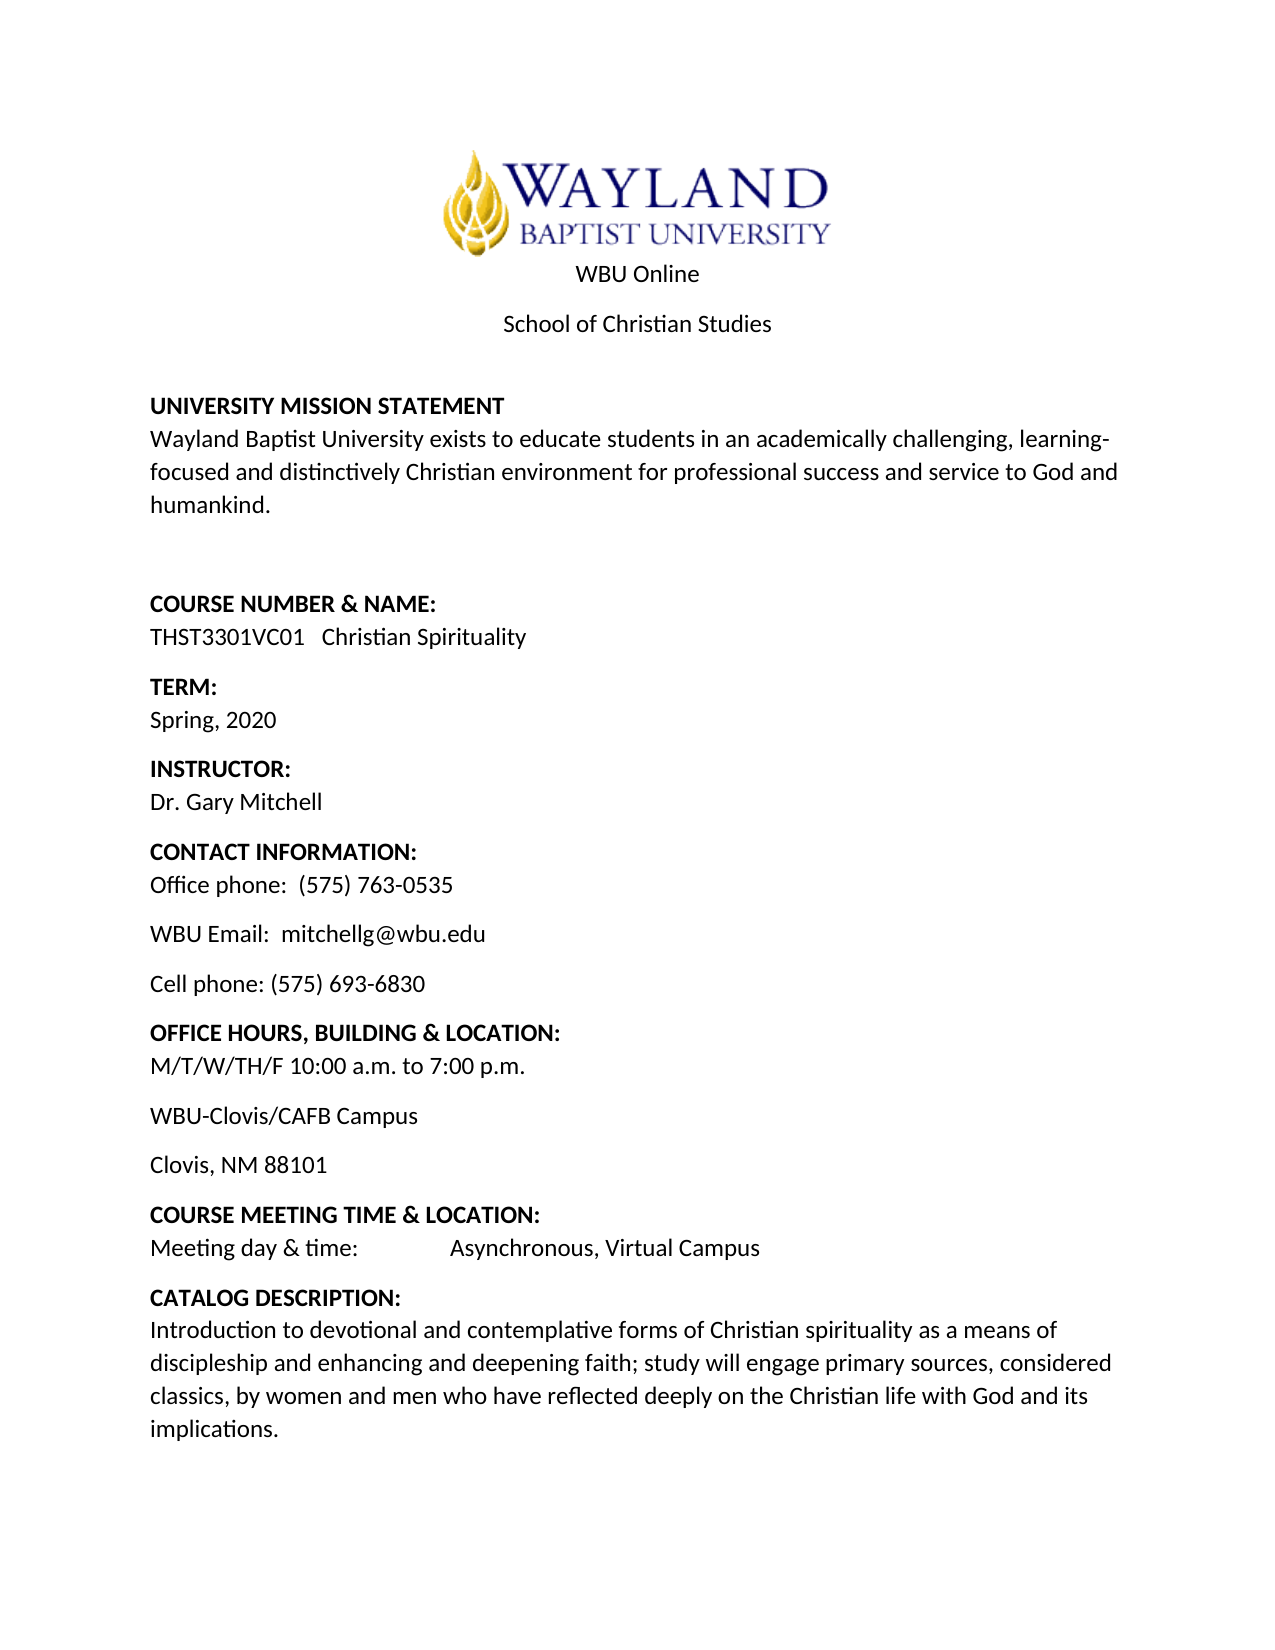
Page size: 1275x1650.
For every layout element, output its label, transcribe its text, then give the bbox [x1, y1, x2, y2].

text Wayland Baptist University exists to educate students in an academically challenging, learning-focused and distinctively Christian environment for professional success and service to God and humankind. [150, 423, 1125, 520]
text Meeting day & time: Asynchronous, Virtual Campus [150, 1232, 1125, 1263]
text Spring, 2020 [150, 704, 1125, 734]
text COURSE MEETING TIME & LOCATION: [150, 1199, 1125, 1230]
text OFFICE HOURS, BUILDING & LOCATION: [150, 1018, 1125, 1048]
text Clovis, NM 88101 [150, 1150, 1125, 1180]
text Cell phone: (575) 693-6830 [150, 968, 1125, 998]
text WBU-Clovis/CAFB Campus [150, 1100, 1125, 1131]
text M/T/W/TH/F 10:00 a.m. to 7:00 p.m. [150, 1051, 1125, 1081]
text WBU Online [150, 258, 1125, 289]
text CONTACT INFORMATION: [150, 836, 1125, 866]
picture [442, 150, 833, 257]
text UNIVERSITY MISSION STATEMENT [150, 391, 1125, 421]
text INSTRUCTOR: [150, 753, 1125, 784]
text School of Christian Studies [150, 308, 1125, 338]
text TERM: [150, 671, 1125, 701]
text WBU Email: mitchellg@wbu.edu [150, 918, 1125, 949]
text COURSE NUMBER & NAME: [150, 588, 1125, 619]
text THST3301VC01 Christian Spirituality [150, 621, 1125, 652]
text Dr. Gary Mitchell [150, 786, 1125, 817]
text CATALOG DESCRIPTION: [150, 1282, 1125, 1312]
text Introduction to devotional and contemplative forms of Christian spirituality as a means of discipleship and enhancing and deepening faith; study will engage primary sources, considered classics, by women and men who have reflected deeply on the Christian life with God and its implications. [150, 1315, 1125, 1444]
text Office phone: (575) 763-0535 [150, 869, 1125, 899]
